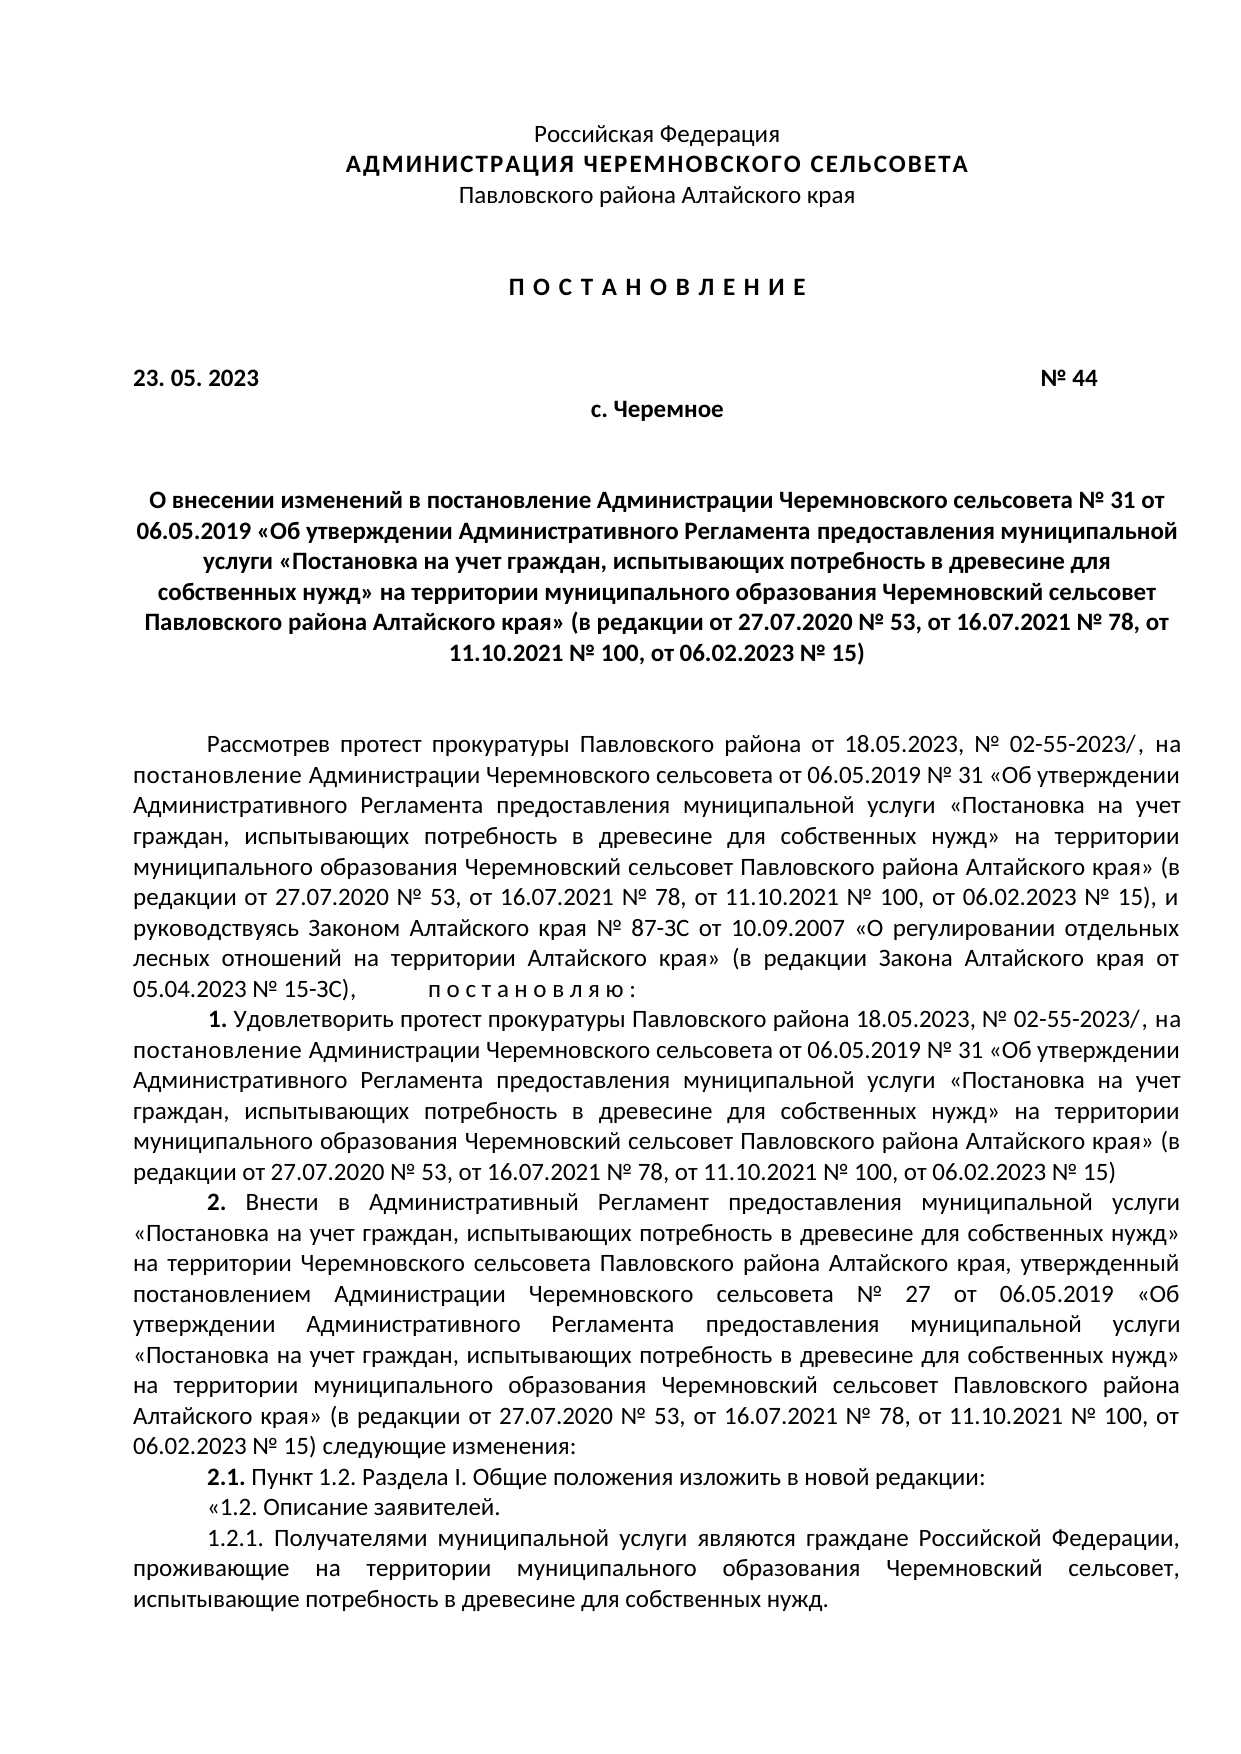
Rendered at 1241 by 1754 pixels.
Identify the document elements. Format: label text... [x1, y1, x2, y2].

text с. Черемное [133, 393, 1181, 423]
text 1.2.1. Получателями муниципальной услуги являются граждане Российской Федерации, проживающие на территории муниципального образования Черемновский сельсовет, испытывающие потребность в древесине для собственных нужд. [133, 1522, 1181, 1614]
text Российская Федерация [133, 118, 1181, 149]
text 23. 05. 2023 № 44 [133, 362, 1181, 393]
subtitle АДМИНИСТРАЦИЯ ЧЕРЕМНОВСКОГО СЕЛЬСОВЕТА [133, 149, 1181, 179]
text 2.1. Пункт 1.2. Раздела I. Общие положения изложить в новой редакции: [133, 1461, 1181, 1492]
subtitle ПОСТАНОВЛЕНИЕ [133, 271, 1181, 301]
text Рассмотрев протест прокуратуры Павловского района от 18.05.2023, № 02-55-2023/, на постановление Администрации Черемновского сельсовета от 06.05.2019 № 31 «Об утверждении Административного Регламента предоставления муниципальной услуги «Постановка на учет граждан, испытывающих потребность в древесине для собственных нужд» на территории муниципального образования Черемновский сельсовет Павловского района Алтайского края» (в редакции от 27.07.2020 № 53, от 16.07.2021 № 78, от 11.10.2021 № 100, от 06.02.2023 № 15), и руководствуясь Законом Алтайского края № 87-ЗС от 10.09.2007 «О регулировании отдельных лесных отношений на территории Алтайского края» (в редакции Закона Алтайского края от 05.04.2023 № 15-ЗС), постановляю: [133, 728, 1181, 1003]
text О внесении изменений в постановление Администрации Черемновского сельсовета № 31 от 06.05.2019 «Об утверждении Административного Регламента предоставления муниципальной услуги «Постановка на учет граждан, испытывающих потребность в древесине для собственных нужд» на территории муниципального образования Черемновский сельсовет Павловского района Алтайского края» (в редакции от 27.07.2020 № 53, от 16.07.2021 № 78, от 11.10.2021 № 100, от 06.02.2023 № 15) [133, 484, 1181, 667]
text «1.2. Описание заявителей. [133, 1492, 1181, 1522]
text 2. Внести в Административный Регламент предоставления муниципальной услуги «Постановка на учет граждан, испытывающих потребность в древесине для собственных нужд» на территории Черемновского сельсовета Павловского района Алтайского края, утвержденный постановлением Администрации Черемновского сельсовета № 27 от 06.05.2019 «Об утверждении Административного Регламента предоставления муниципальной услуги «Постановка на учет граждан, испытывающих потребность в древесине для собственных нужд» на территории муниципального образования Черемновский сельсовет Павловского района Алтайского края» (в редакции от 27.07.2020 № 53, от 16.07.2021 № 78, от 11.10.2021 № 100, от 06.02.2023 № 15) следующие изменения: [133, 1186, 1181, 1461]
text Павловского района Алтайского края [133, 179, 1181, 210]
text 1. Удовлетворить протест прокуратуры Павловского района 18.05.2023, № 02-55-2023/, на постановление Администрации Черемновского сельсовета от 06.05.2019 № 31 «Об утверждении Административного Регламента предоставления муниципальной услуги «Постановка на учет граждан, испытывающих потребность в древесине для собственных нужд» на территории муниципального образования Черемновский сельсовет Павловского района Алтайского края» (в редакции от 27.07.2020 № 53, от 16.07.2021 № 78, от 11.10.2021 № 100, от 06.02.2023 № 15) [133, 1003, 1181, 1186]
